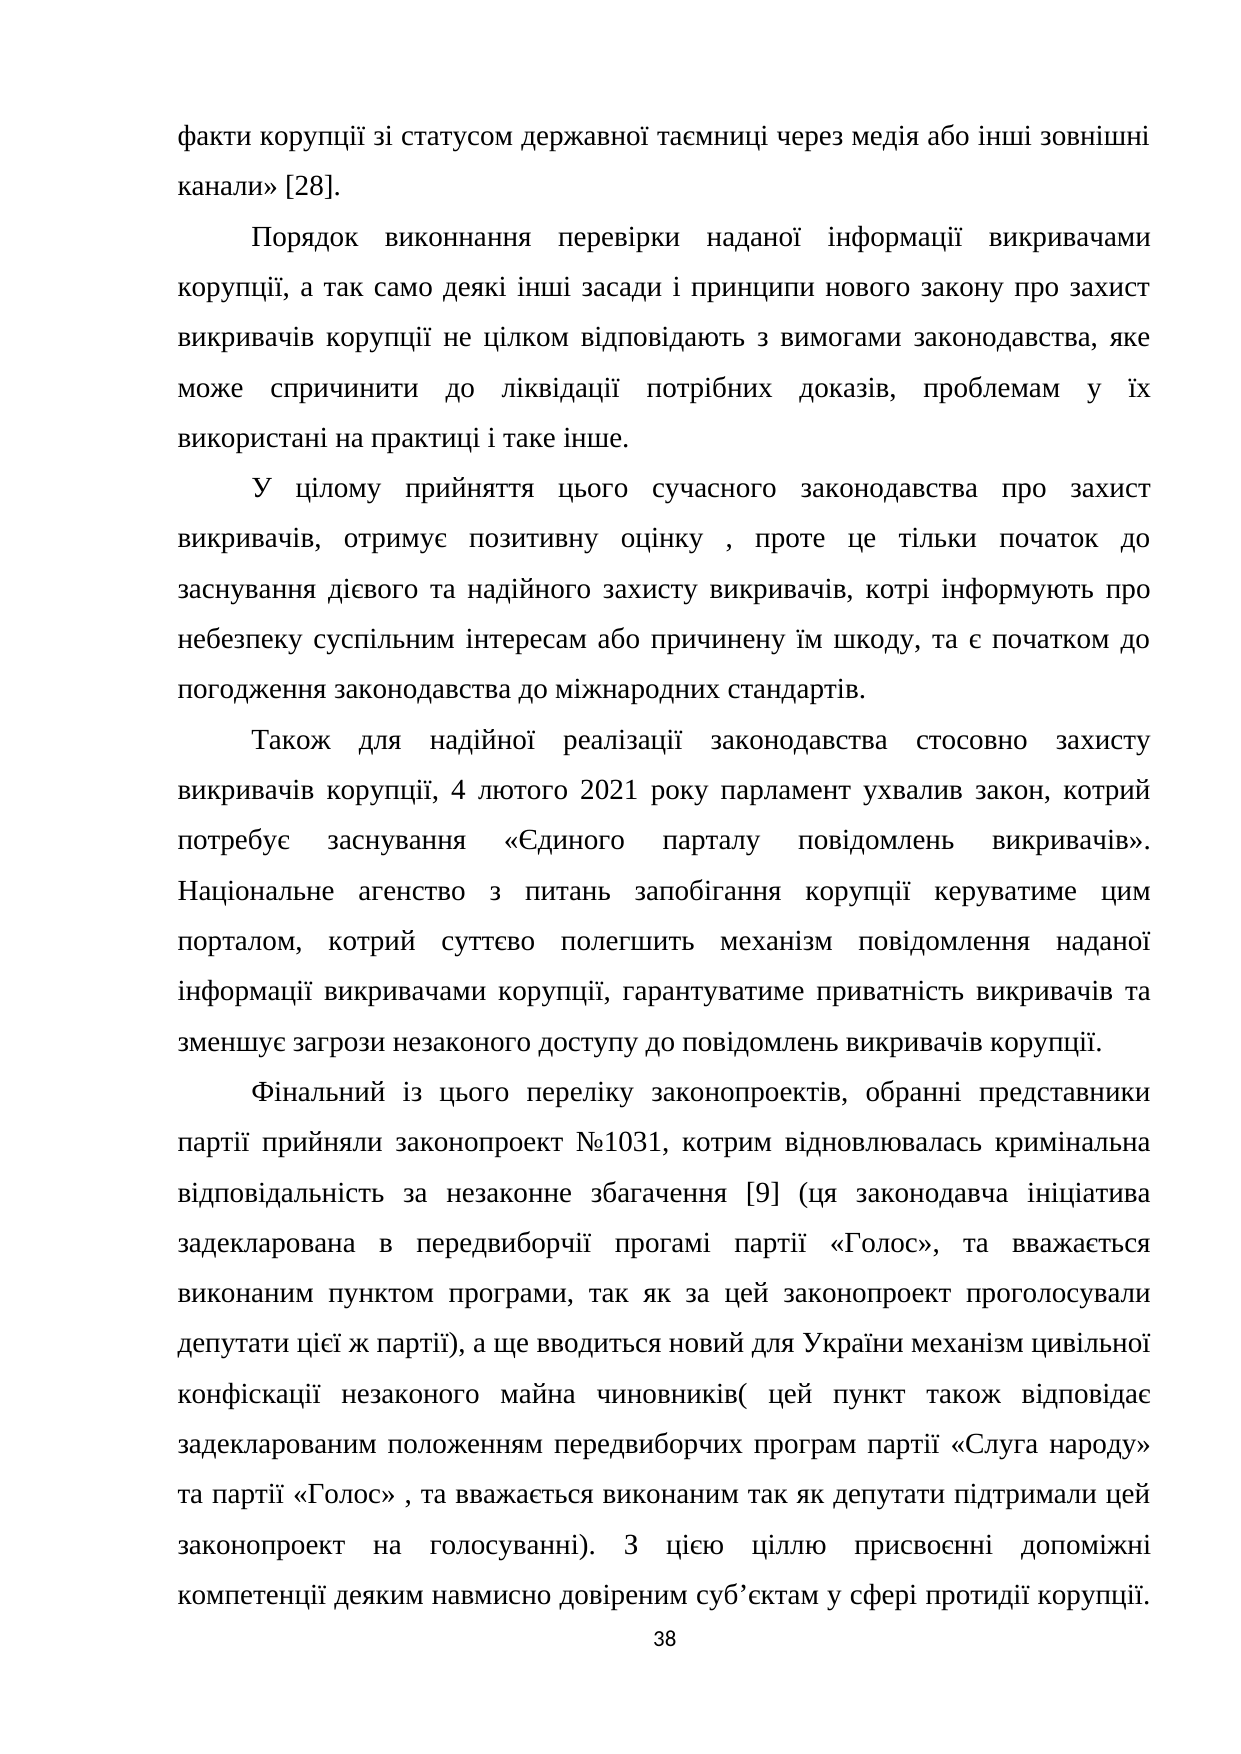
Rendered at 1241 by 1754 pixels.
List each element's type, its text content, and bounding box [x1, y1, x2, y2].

text У цілому прийняття цього сучасного законодавства про захист викривачів, отримує позитивну оцінку , проте це тільки початок до заснування дієвого та надійного захисту викривачів, котрі інформують про небезпеку суспільним інтересам або причинену їм шкоду, та є початком до погодження законодавства до міжнародних стандартів. [177, 470, 1152, 705]
text Порядок виконнання перевірки наданої інформації викривачами корупції, а так само деякі інші засади і принципи нового закону про захист викривачів корупції не цілком відповідають з вимогами законодавства, яке може спричинити до ліквідації потрібних доказів, проблемам у їх використані на практиці і таке інше. [177, 219, 1152, 453]
text Також для надійної реалізації законодавства стосовно захисту викривачів корупції, 4 лютого 2021 року парламент ухвалив закон, котрий потребує заснування «Єдиного парталу повідомлень викривачів». Національне агенство з питань запобігання корупції керуватиме цим порталом, котрий суттєво полегшить механізм повідомлення наданої інформації викривачами корупції, гарантуватиме приватність викривачів та зменшує загрози незаконого доступу до повідомлень викривачів корупції. [177, 722, 1152, 1057]
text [177, 1074, 1152, 1611]
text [177, 118, 1152, 202]
